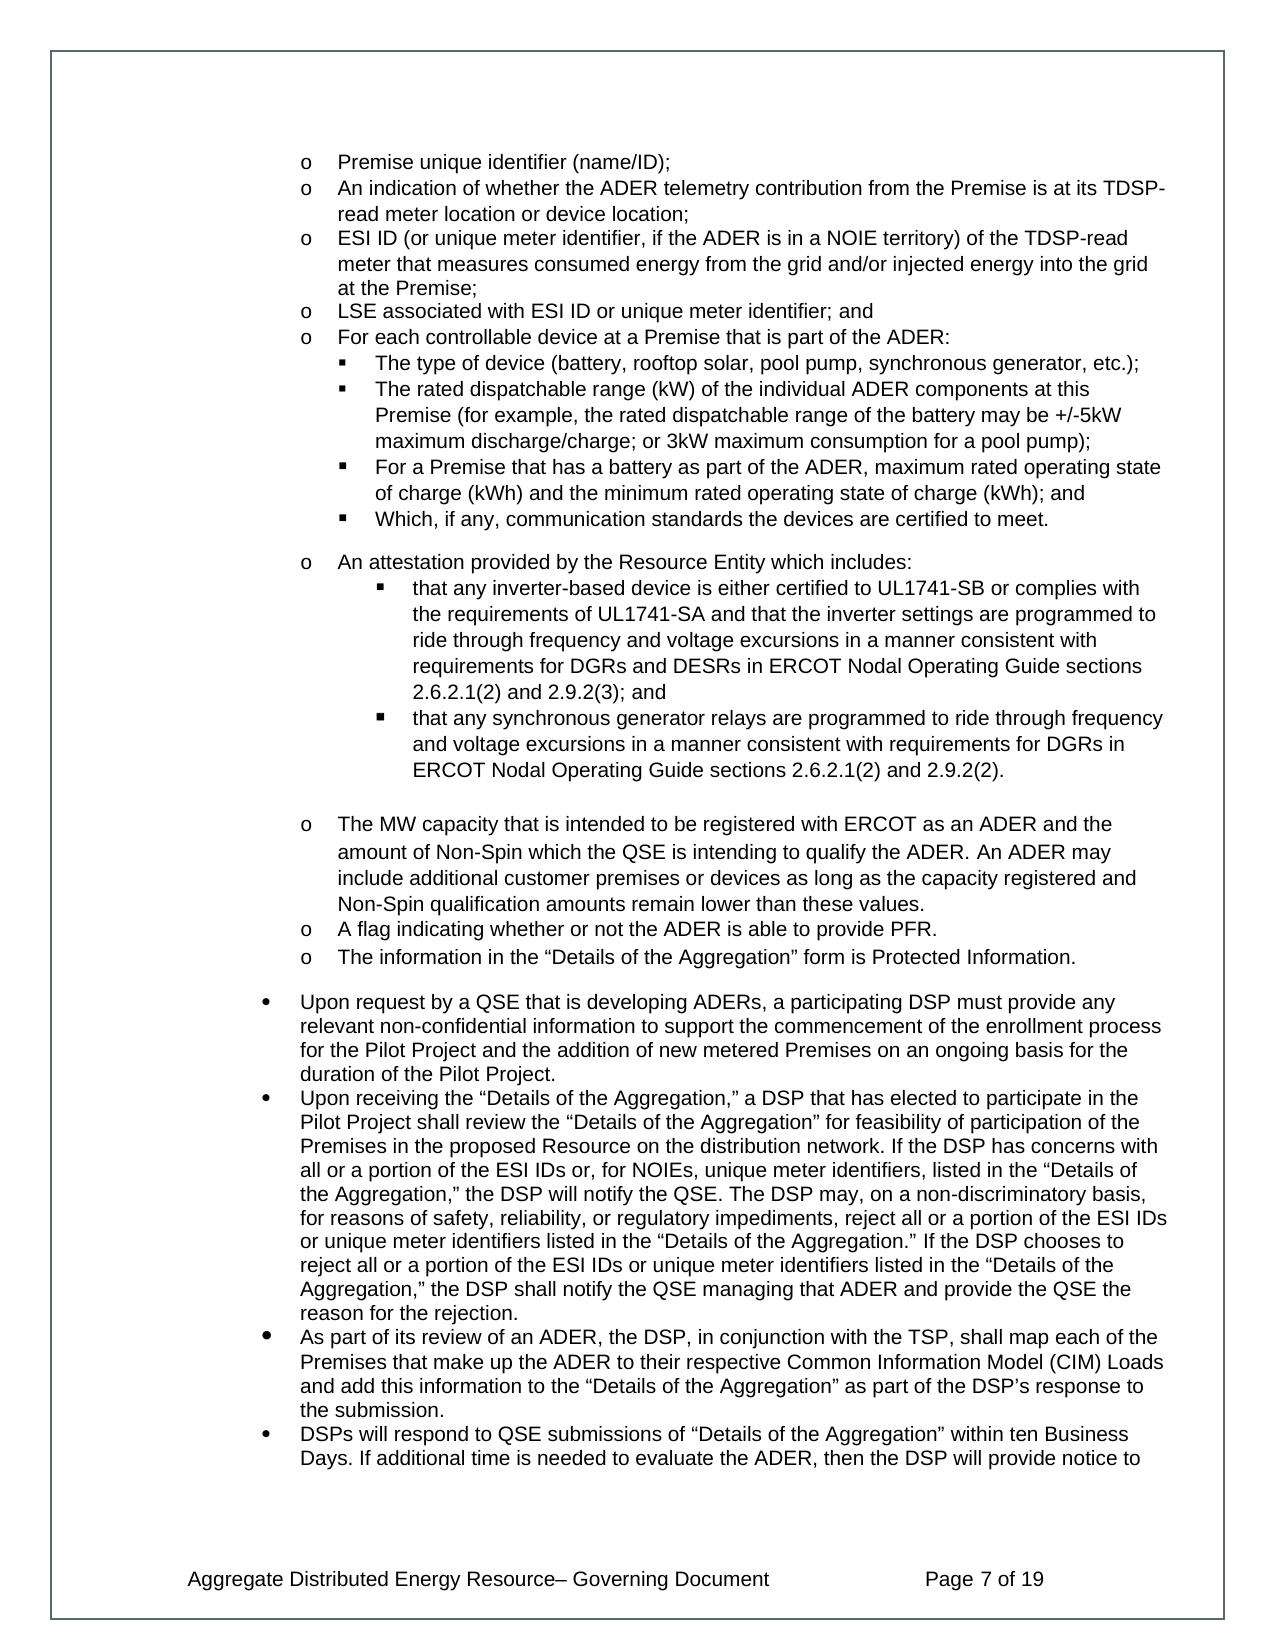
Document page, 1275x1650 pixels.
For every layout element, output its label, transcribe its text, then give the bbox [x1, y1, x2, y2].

list For each controllable device at a Premise that is part of the ADER: [300, 325, 1172, 351]
list that any synchronous generator relays are programmed to ride through frequency and voltage excursions in a manner consistent with requirements for DGRs in ERCOT Nodal Operating Guide sections 2.6.2.1(2) and 2.9.2(2). [375, 705, 1172, 781]
list Premise unique identifier (name/ID); [300, 150, 1172, 176]
list An attestation provided by the Resource Entity which includes: [300, 550, 1172, 576]
list ESI ID (or unique meter identifier, if the ADER is in a NOIE territory) of the TDSP-read meter that measures consumed energy from the grid and/or injected energy into the grid at the Premise; [300, 226, 1172, 299]
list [262, 1422, 1172, 1470]
list A flag indicating whether or not the ADER is able to provide PFR. [300, 917, 1172, 943]
list An indication of whether the ADER telemetry contribution from the Premise is at its TDSP-read meter location or device location; [300, 176, 1172, 226]
list The MW capacity that is intended to be registered with ERCOT as an ADER and the amount of Non-Spin which the QSE is intending to qualify the ADER. An ADER may include additional customer premises or devices as long as the capacity registered and Non-Spin qualification amounts remain lower than these values. [300, 812, 1172, 915]
list The type of device (battery, rooftop solar, pool pump, synchronous generator, etc.); [337, 351, 1172, 375]
list Upon request by a QSE that is developing ADERs, a participating DSP must provide any relevant non-confidential information to support the commencement of the enrollment process for the Pilot Project and the addition of new metered Premises on an ongoing basis for the duration of the Pilot Project. [262, 989, 1172, 1086]
list Upon receiving the “Details of the Aggregation,” a DSP that has elected to participate in the Pilot Project shall review the “Details of the Aggregation” for feasibility of participation of the Premises in the proposed Resource on the distribution network. If the DSP has concerns with all or a portion of the ESI IDs or, for NOIEs, unique meter identifiers, listed in the “Details of the Aggregation,” the DSP will notify the QSE. The DSP may, on a non-discriminatory basis, for reasons of safety, reliability, or regulatory impediments, reject all or a portion of the ESI IDs or unique meter identifiers listed in the “Details of the Aggregation.” If the DSP chooses to reject all or a portion of the ESI IDs or unique meter identifiers listed in the “Details of the Aggregation,” the DSP shall notify the QSE managing that ADER and provide the QSE the reason for the rejection. [262, 1086, 1172, 1325]
list LSE associated with ESI ID or unique meter identifier; and [300, 299, 1172, 325]
list As part of its review of an ADER, the DSP, in conjunction with the TSP, shall map each of the Premises that make up the ADER to their respective Common Information Model (CIM) Loads and add this information to the “Details of the Aggregation” as part of the DSP’s response to the submission. [262, 1325, 1172, 1422]
list that any inverter-based device is either certified to UL1741-SB or complies with the requirements of UL1741-SA and that the inverter settings are programmed to ride through frequency and voltage excursions in a manner consistent with requirements for DGRs and DESRs in ERCOT Nodal Operating Guide sections 2.6.2.1(2) and 2.9.2(3); and [375, 576, 1172, 703]
list The information in the “Details of the Aggregation” form is Protected Information. [300, 945, 1172, 971]
list Which, if any, communication standards the devices are certified to meet. [337, 507, 1172, 531]
list The rated dispatchable range (kW) of the individual ADER components at this Premise (for example, the rated dispatchable range of the battery may be +/-5kW maximum discharge/charge; or 3kW maximum consumption for a pool pump); [337, 377, 1172, 453]
list For a Premise that has a battery as part of the ADER, maximum rated operating state of charge (kWh) and the minimum rated operating state of charge (kWh); and [337, 454, 1172, 505]
